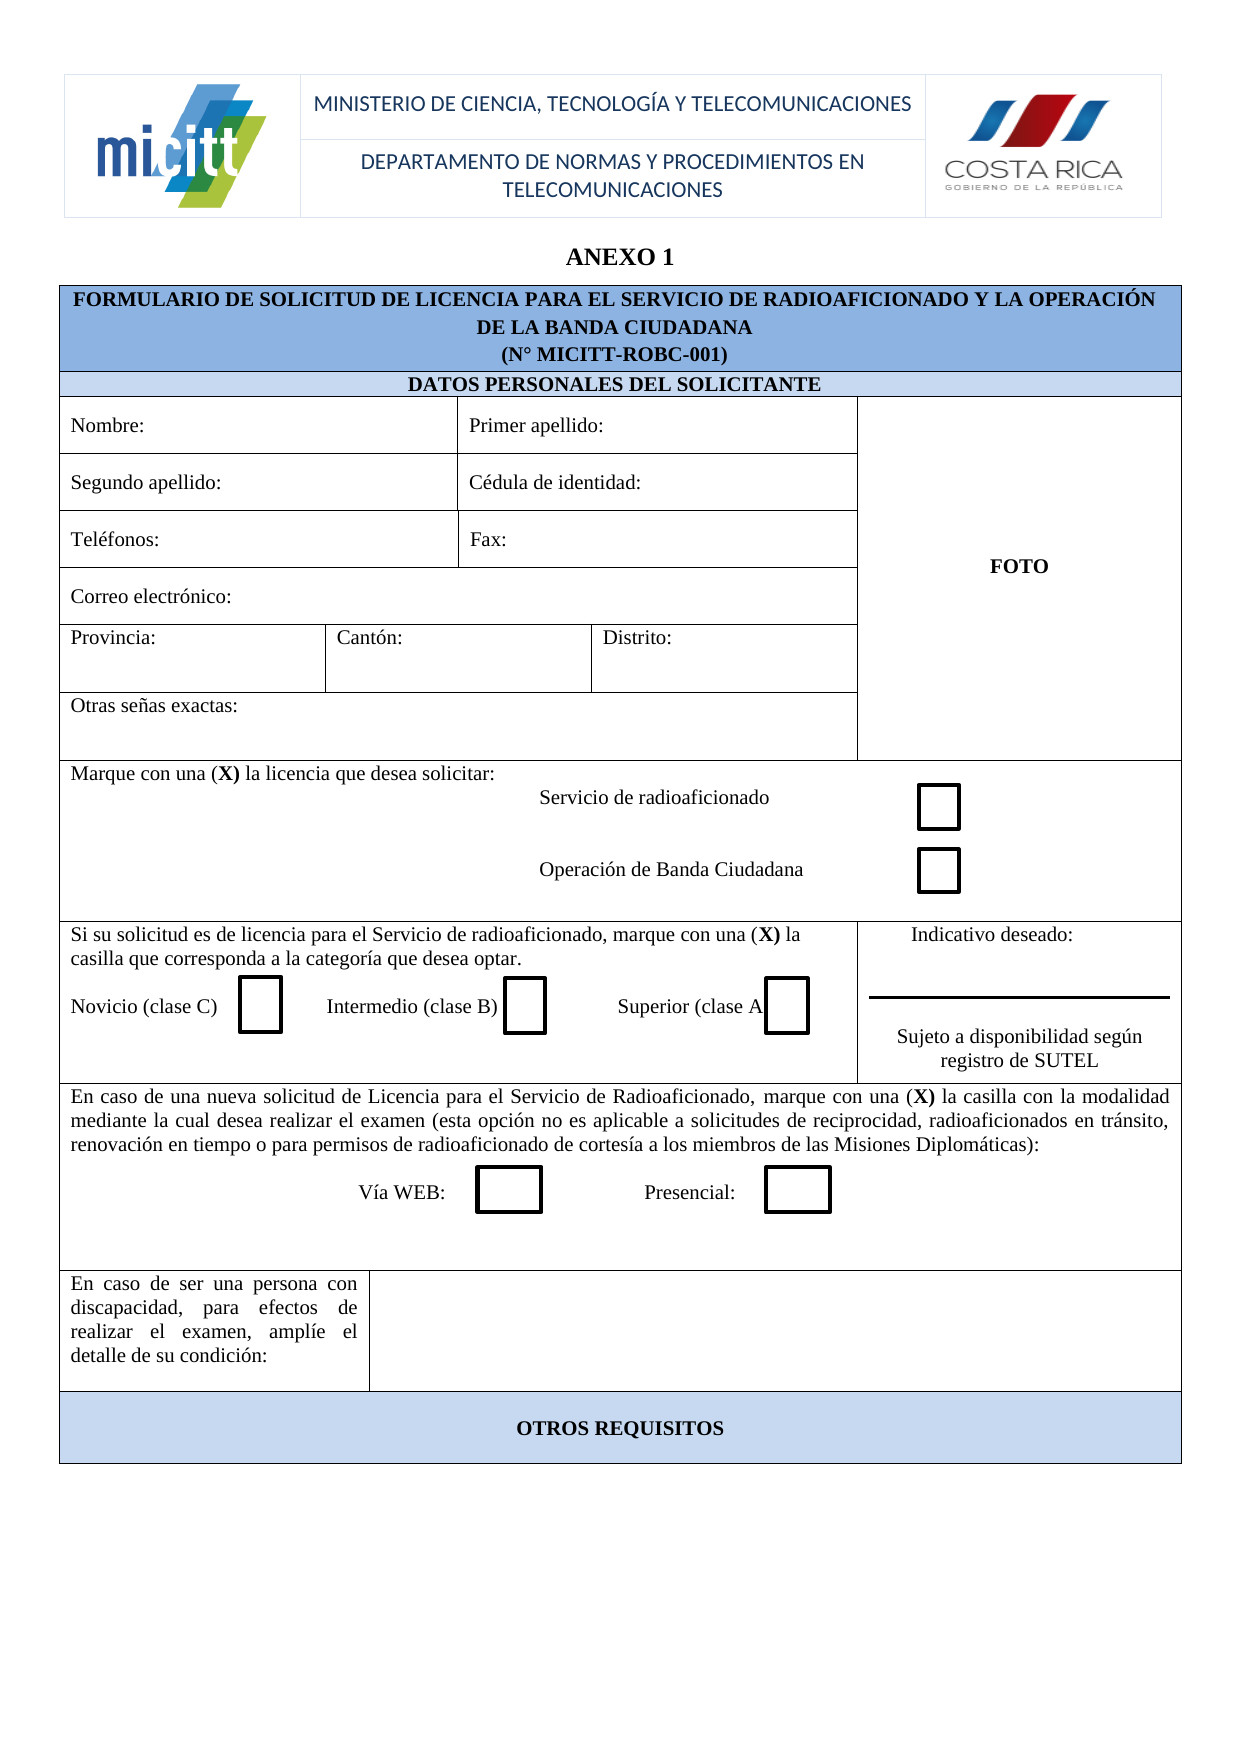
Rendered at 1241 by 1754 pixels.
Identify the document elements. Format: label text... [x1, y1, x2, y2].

table_cell OTROS REQUISITOS [60, 1392, 1181, 1463]
picture [97, 84, 267, 208]
text ANEXO 1 [177, 242, 1063, 271]
table_cell Nombre: [60, 397, 457, 453]
table_cell Primer apellido: [458, 397, 857, 453]
table_cell Cantón: [326, 625, 591, 692]
table_cell [370, 1271, 1181, 1391]
table_cell Segundo apellido: [60, 454, 457, 510]
table_cell Provincia: [60, 625, 325, 692]
table_cell DATOS PERSONALES DEL SOLICITANTE [60, 372, 1181, 396]
table_cell Si su solicitud es de licencia para el Servicio de radioaficionado, marque con una (X) la casilla que corresponda a la categoría que desea optar. Novicio (clase C) Intermedio (clase B) Superior (clase A) [60, 922, 857, 1083]
table_cell Cédula de identidad: [458, 454, 857, 510]
table_cell En caso de una nueva solicitud de Licencia para el Servicio de Radioaficionado, marque con una (X) la casilla con la modalidad mediante la cual desea realizar el examen (esta opción no es aplicable a solicitudes de reciprocidad, radioaficionados en tránsito, renovación en tiempo o para permisos de radioaficionado de cortesía a los miembros de las Misiones Diplomáticas): [60, 1084, 1181, 1270]
table_cell Correo electrónico: [60, 568, 857, 624]
table_cell Teléfonos: [60, 511, 458, 567]
table_cell FOTO [858, 397, 1181, 760]
picture [932, 81, 1136, 205]
table_header FORMULARIO DE SOLICITUD DE LICENCIA PARA EL SERVICIO DE RADIOAFICIONADO Y LA OPERACIÓN DE LA BANDA CIUDADANA (N° MICITT-ROBC-001) [60, 286, 1181, 371]
table_cell En caso de ser una persona con discapacidad, para efectos de realizar el examen, amplíe el detalle de su condición: [60, 1271, 369, 1391]
table_cell Fax: [459, 511, 857, 567]
table_cell Marque con una (X) la licencia que desea solicitar: Servicio de radioaficionado Operación de Banda Ciudadana [60, 761, 1181, 921]
table_cell Distrito: [592, 625, 857, 692]
table_cell Indicativo deseado: Sujeto a disponibilidad según registro de SUTEL [858, 922, 1181, 1083]
table_cell Otras señas exactas: [60, 693, 857, 760]
